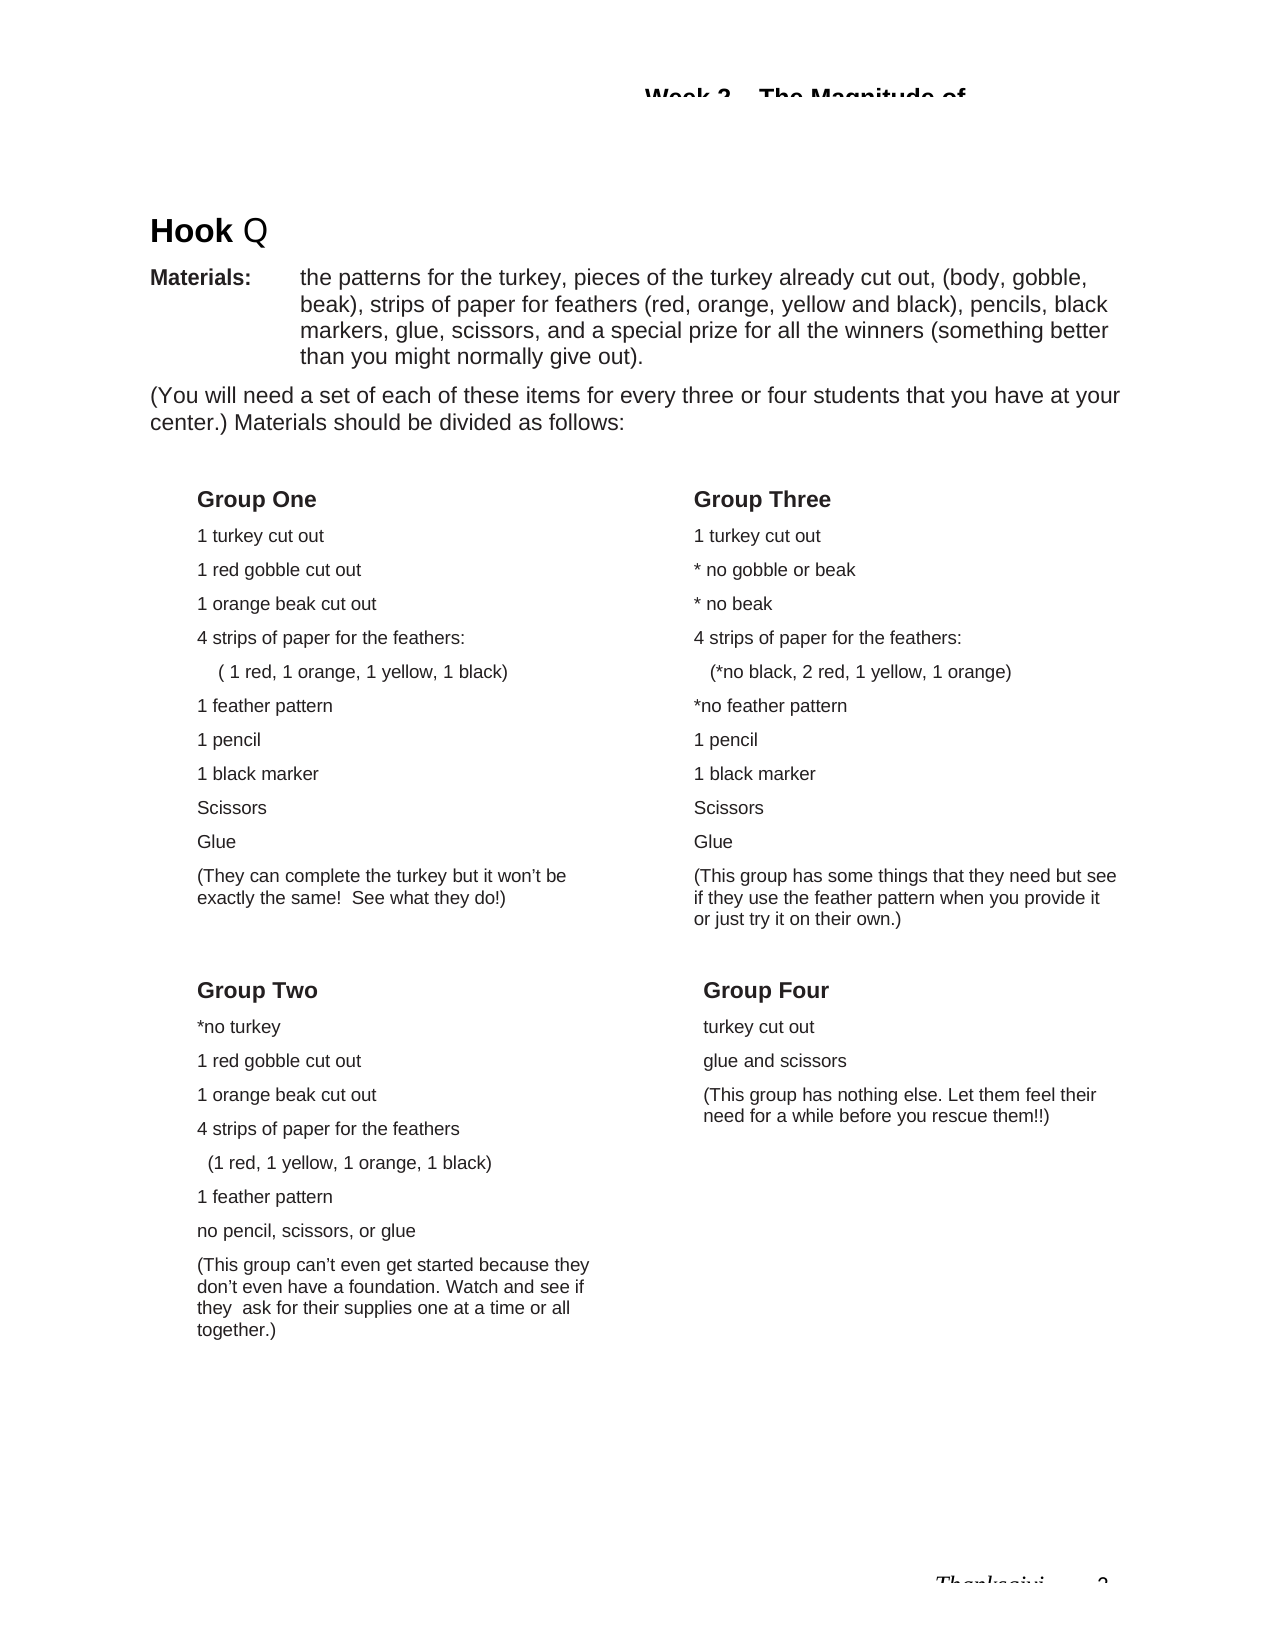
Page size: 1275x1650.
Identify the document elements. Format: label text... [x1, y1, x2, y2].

text Materials: the patterns for the turkey, pieces of the turkey already cut out, (body, gobble, beak), strips of paper for feathers (red, orange, yellow and black), pencils, black markers, glue, scissors, and a special prize for all the winners (something better than you might normally give out). [150, 264, 1110, 370]
table_cell Group Two [173, 955, 643, 1011]
text (You will need a set of each of these items for every three or four students that you have at your center.) Materials should be divided as follows: [150, 382, 1156, 435]
table_cell *no turkey 1 red gobble cut out 1 orange beak cut out 4 strips of paper for the feathers (1 red, 1 yellow, 1 orange, 1 black) 1 feather pattern no pencil, scissors, or glue (This group can’t even get started because they don’t even have a foundation. Watch and see if they ask for their supplies one at a time or all together.) [173, 1011, 643, 1346]
table_cell turkey cut out glue and scissors (This group has nothing else. Let them feel their need for a while before you rescue them!!) [643, 1011, 1144, 1346]
table_cell 1 turkey cut out no gobble or beak no beak 4 strips of paper for the feathers: (*no black, 2 red, 1 yellow, 1 orange) *no feather pattern 1 pencil 1 black marker Scissors Glue (This group has some things that they need but see if they use the feather pattern when you provide it or just try it on their own.) [643, 520, 1144, 955]
table_header Group Three [643, 483, 1144, 520]
table_cell 1 turkey cut out 1 red gobble cut out 1 orange beak cut out 4 strips of paper for the feathers: ( 1 red, 1 orange, 1 yellow, 1 black) 1 feather pattern 1 pencil 1 black marker Scissors Glue (They can complete the turkey but it won’t be exactly the same! See what they do!) [173, 520, 643, 955]
table_header Group One [173, 483, 643, 520]
table_cell Group Four [643, 955, 1144, 1011]
subtitle Hook Q [150, 206, 1156, 252]
